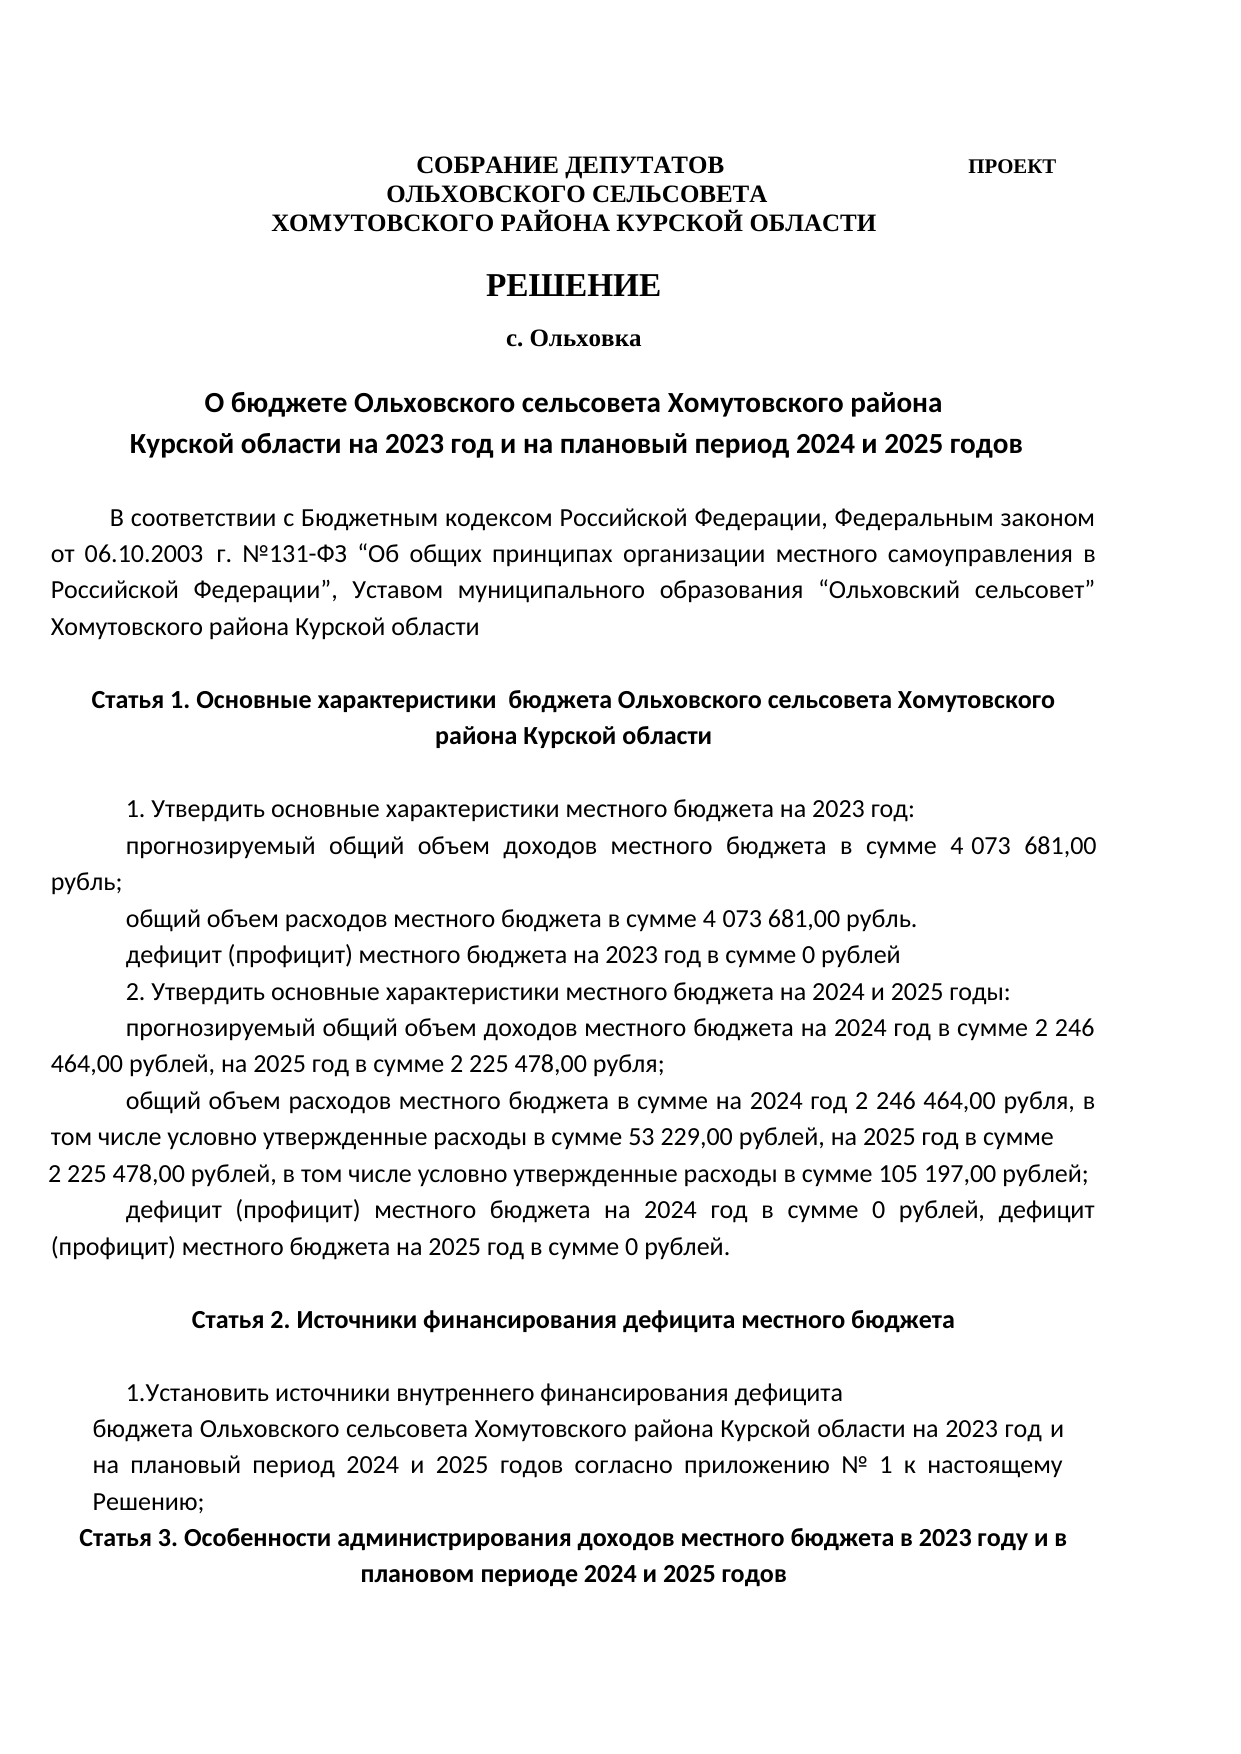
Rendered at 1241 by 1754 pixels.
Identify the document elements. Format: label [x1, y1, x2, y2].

table_header [39, 118, 1108, 1630]
